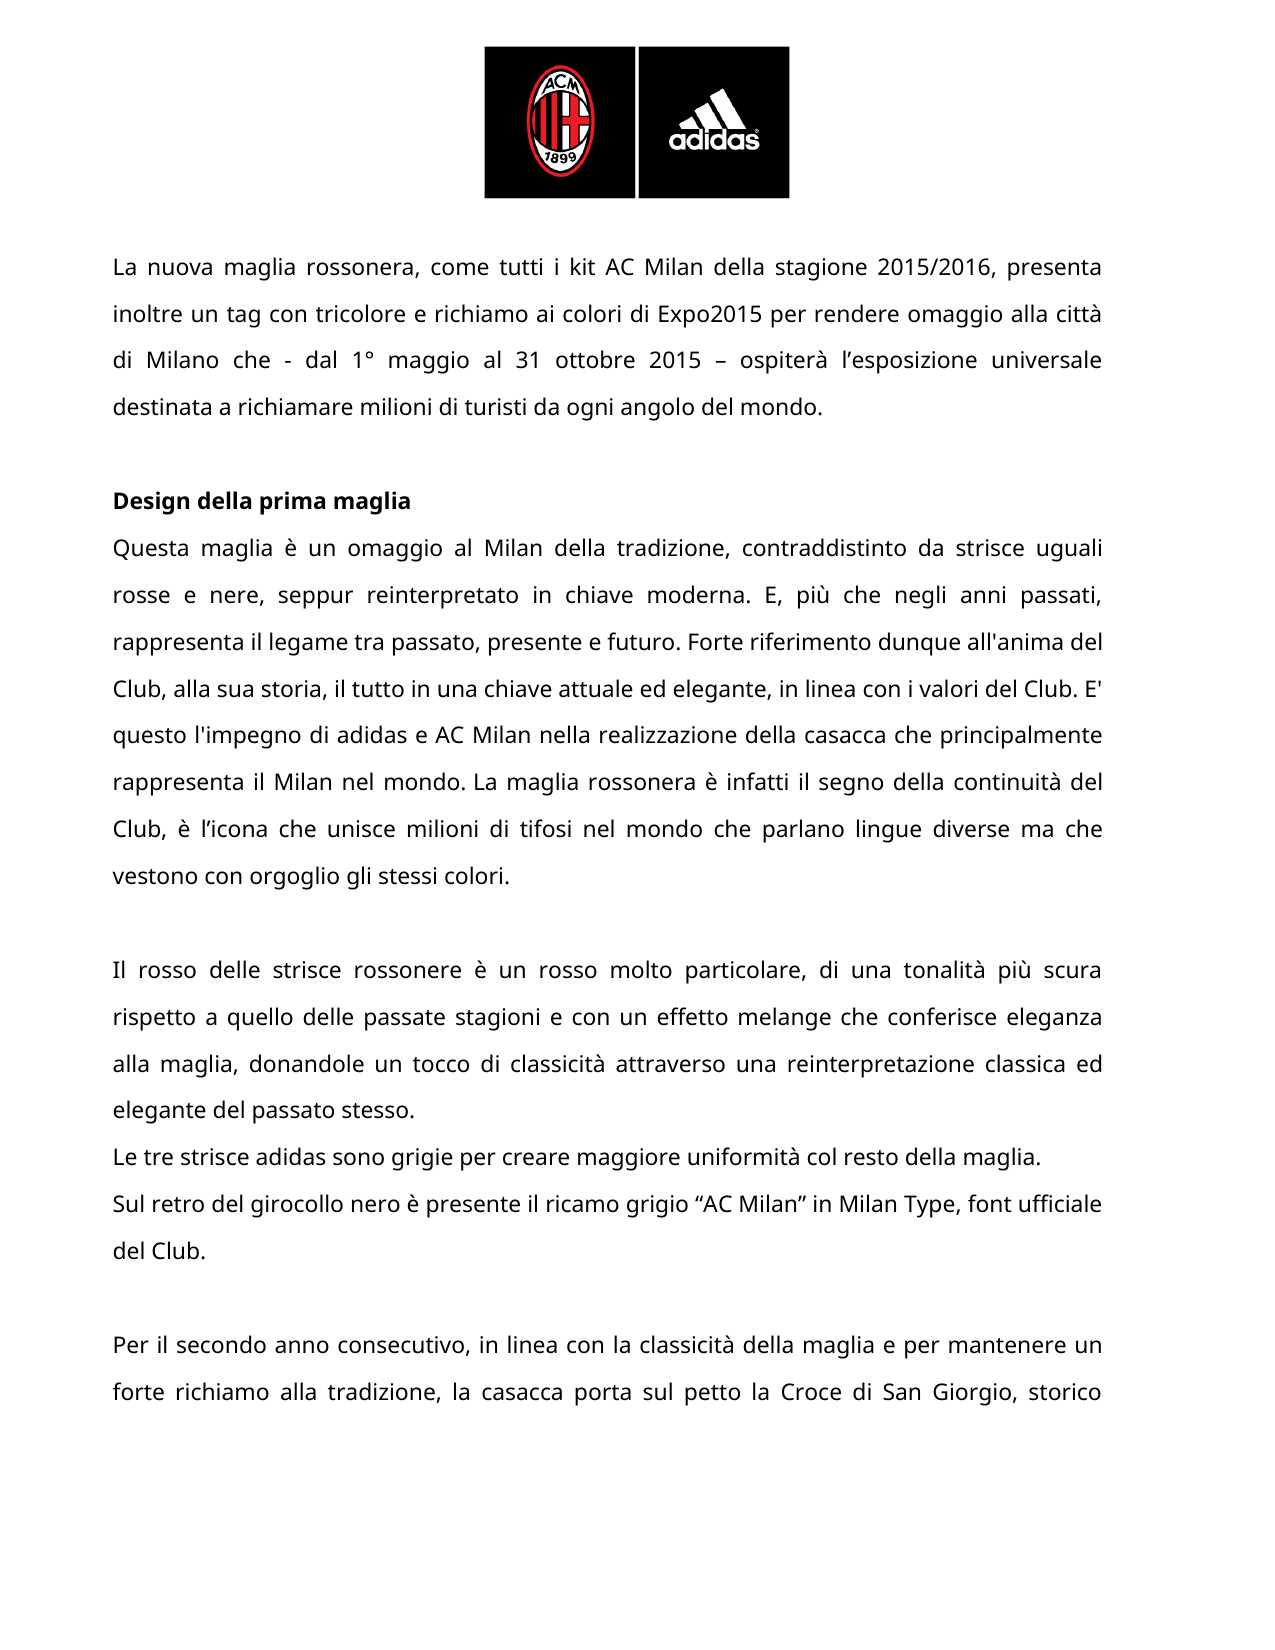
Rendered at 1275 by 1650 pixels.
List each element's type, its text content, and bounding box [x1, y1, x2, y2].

text Questa maglia è un omaggio al Milan della tradizione, contraddistinto da strisce uguali rosse e nere, seppur reinterpretato in chiave moderna. E, più che negli anni passati, rappresenta il legame tra passato, presente e futuro. Forte riferimento dunque all'anima del Club, alla sua storia, il tutto in una chiave attuale ed elegante, in linea con i valori del Club. E' questo l'impegno di adidas e AC Milan nella realizzazione della casacca che principalmente rappresenta il Milan nel mondo. La maglia rossonera è infatti il segno della continuità del Club, è l’icona che unisce milioni di tifosi nel mondo che parlano lingue diverse ma che vestono con orgoglio gli stessi colori. [112, 532, 1104, 891]
text Le tre strisce adidas sono grigie per creare maggiore uniformità col resto della maglia. [112, 1141, 1104, 1172]
picture [481, 43, 794, 204]
text Il rosso delle strisce rossonere è un rosso molto particolare, di una tonalità più scura rispetto a quello delle passate stagioni e con un effetto melange che conferisce eleganza alla maglia, donandole un tocco di classicità attraverso una reinterpretazione classica ed elegante del passato stesso. [112, 954, 1104, 1126]
text La nuova maglia rossonera, come tutti i kit AC Milan della stagione 2015/2016, presenta inoltre un tag con tricolore e richiamo ai colori di Expo2015 per rendere omaggio alla città di Milano che - dal 1° maggio al 31 ottobre 2015 – ospiterà l’esposizione universale destinata a richiamare milioni di turisti da ogni angolo del mondo. [112, 251, 1104, 422]
text Design della prima maglia [112, 485, 1104, 516]
text Sul retro del girocollo nero è presente il ricamo grigio “AC Milan” in Milan Type, font ufficiale del Club. [112, 1188, 1104, 1266]
